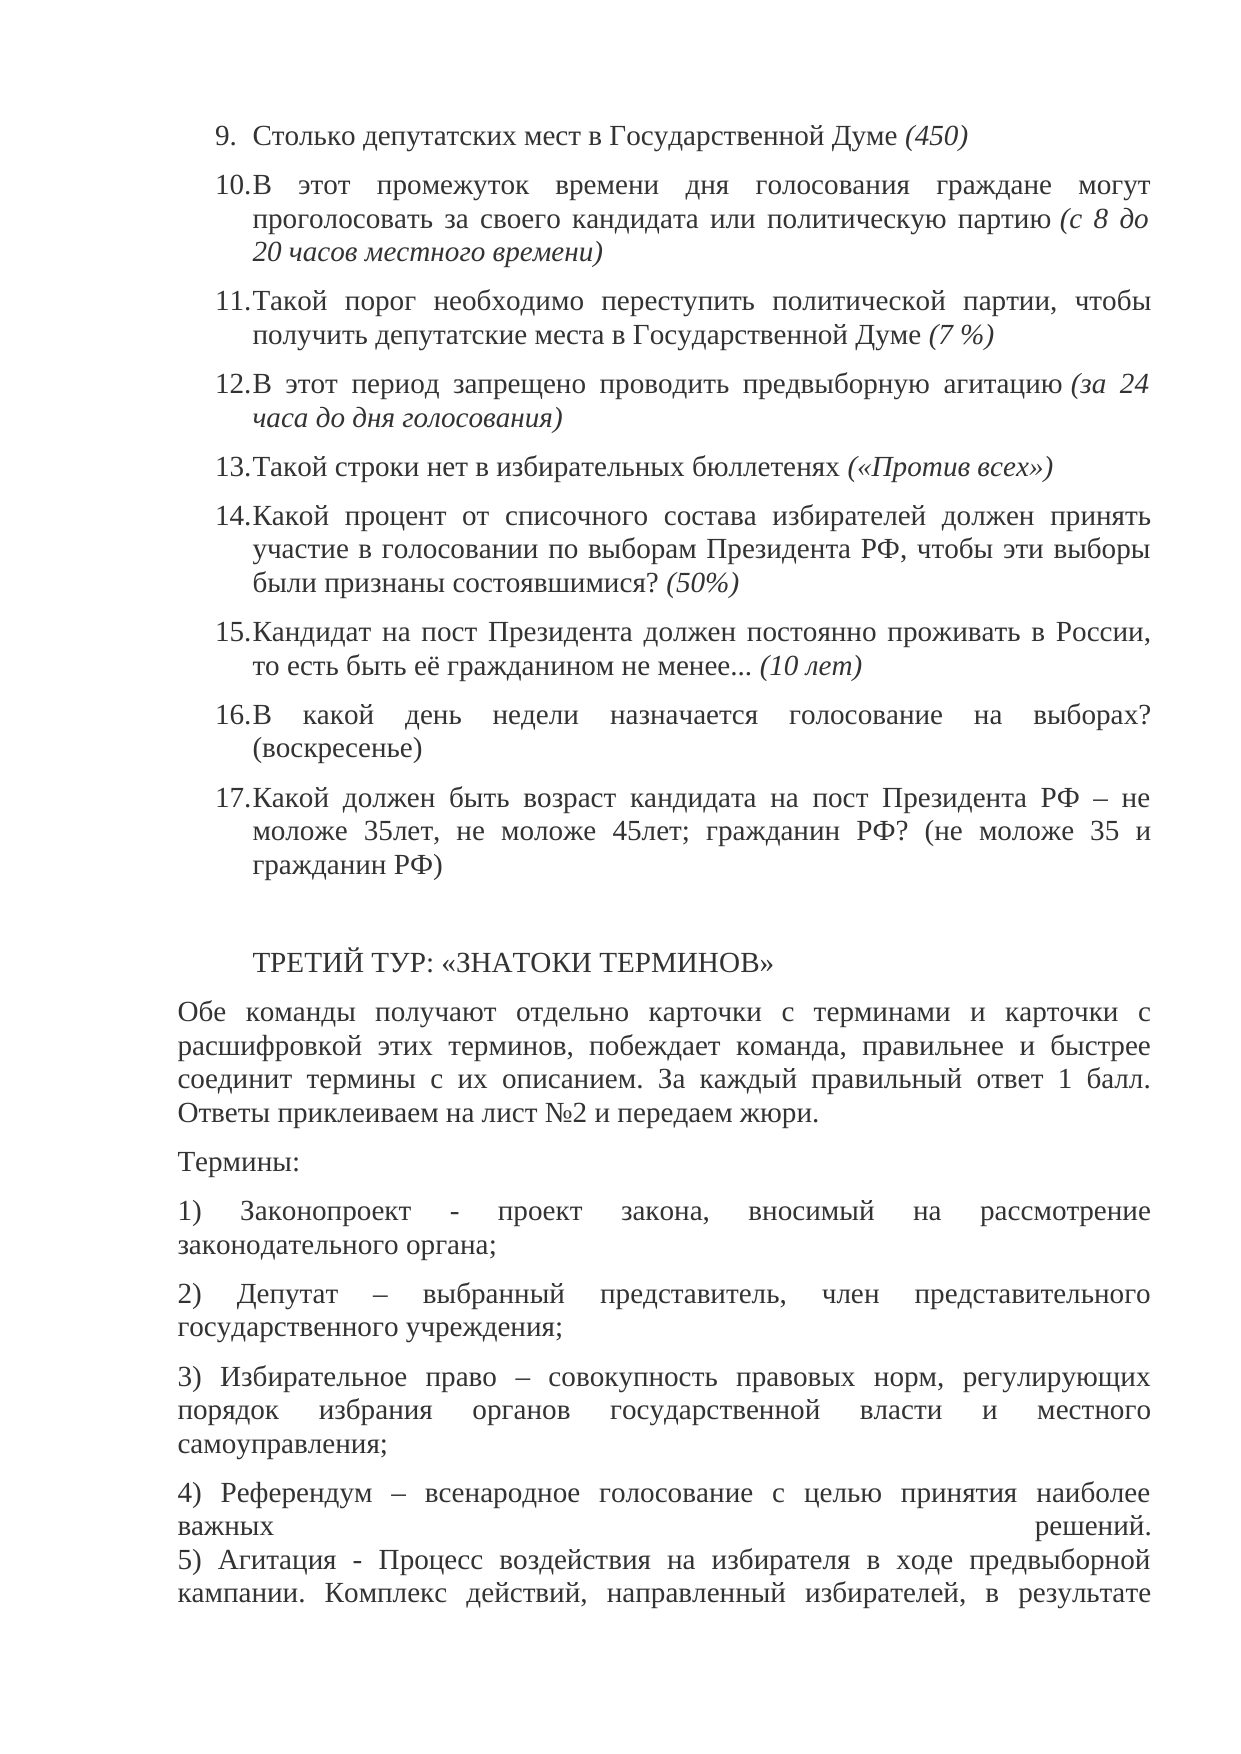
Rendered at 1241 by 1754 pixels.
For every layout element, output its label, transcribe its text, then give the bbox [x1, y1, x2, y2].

list В этот промежуток времени дня голосования граждане могут проголосовать за своего кандидата или политическую партию (с 8 до 20 часов местного времени) [215, 167, 1152, 268]
text 1) Законопроект - проект закона, вносимый на рассмотрение законодательного органа; [177, 1193, 1152, 1260]
text 3) Избирательное право – совокупность правовых норм, регулирующих порядок избрания органов государственной власти и местного самоуправления; [177, 1359, 1152, 1459]
list В этот период запрещено проводить предвыборную агитацию (за 24 часа до дня голосования) [215, 366, 1152, 433]
list Такой строки нет в избирательных бюллетенях («Против всех») [215, 449, 1152, 482]
text Обе команды получают отдельно карточки с терминами и карточки с расшифровкой этих терминов, побеждает команда, правильнее и быстрее соединит термины с их описанием. За каждый правильный ответ 1 балл. Ответы приклеиваем на лист №2 и передаем жюри. [177, 994, 1152, 1128]
list Кандидат на пост Президента должен постоянно проживать в России, то есть быть её гражданином не менее... (10 лет) [215, 614, 1152, 681]
list Столько депутатских мест в Государственной Думе (450) [215, 118, 1152, 152]
text ТРЕТИЙ ТУР: «ЗНАТОКИ ТЕРМИНОВ» [252, 945, 1152, 979]
list Такой порог необходимо переступить политической партии, чтобы получить депутатские места в Государственной Думе (7 %) [215, 283, 1152, 351]
list В какой день недели назначается голосование на выборах? (воскресенье) [215, 697, 1152, 764]
text 2) Депутат – выбранный представитель, член представительного государственного учреждения; [177, 1276, 1152, 1343]
list Какой процент от списочного состава избирателей должен принять участие в голосовании по выборам Президента РФ, чтобы эти выборы были признаны состоявшимися? (50%) [215, 498, 1152, 599]
list Какой должен быть возраст кандидата на пост Президента РФ – не моложе 35лет, не моложе 45лет; гражданин РФ? (не моложе 35 и гражданин РФ) [215, 780, 1152, 880]
text Термины: [177, 1144, 1152, 1178]
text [177, 1475, 1152, 1609]
